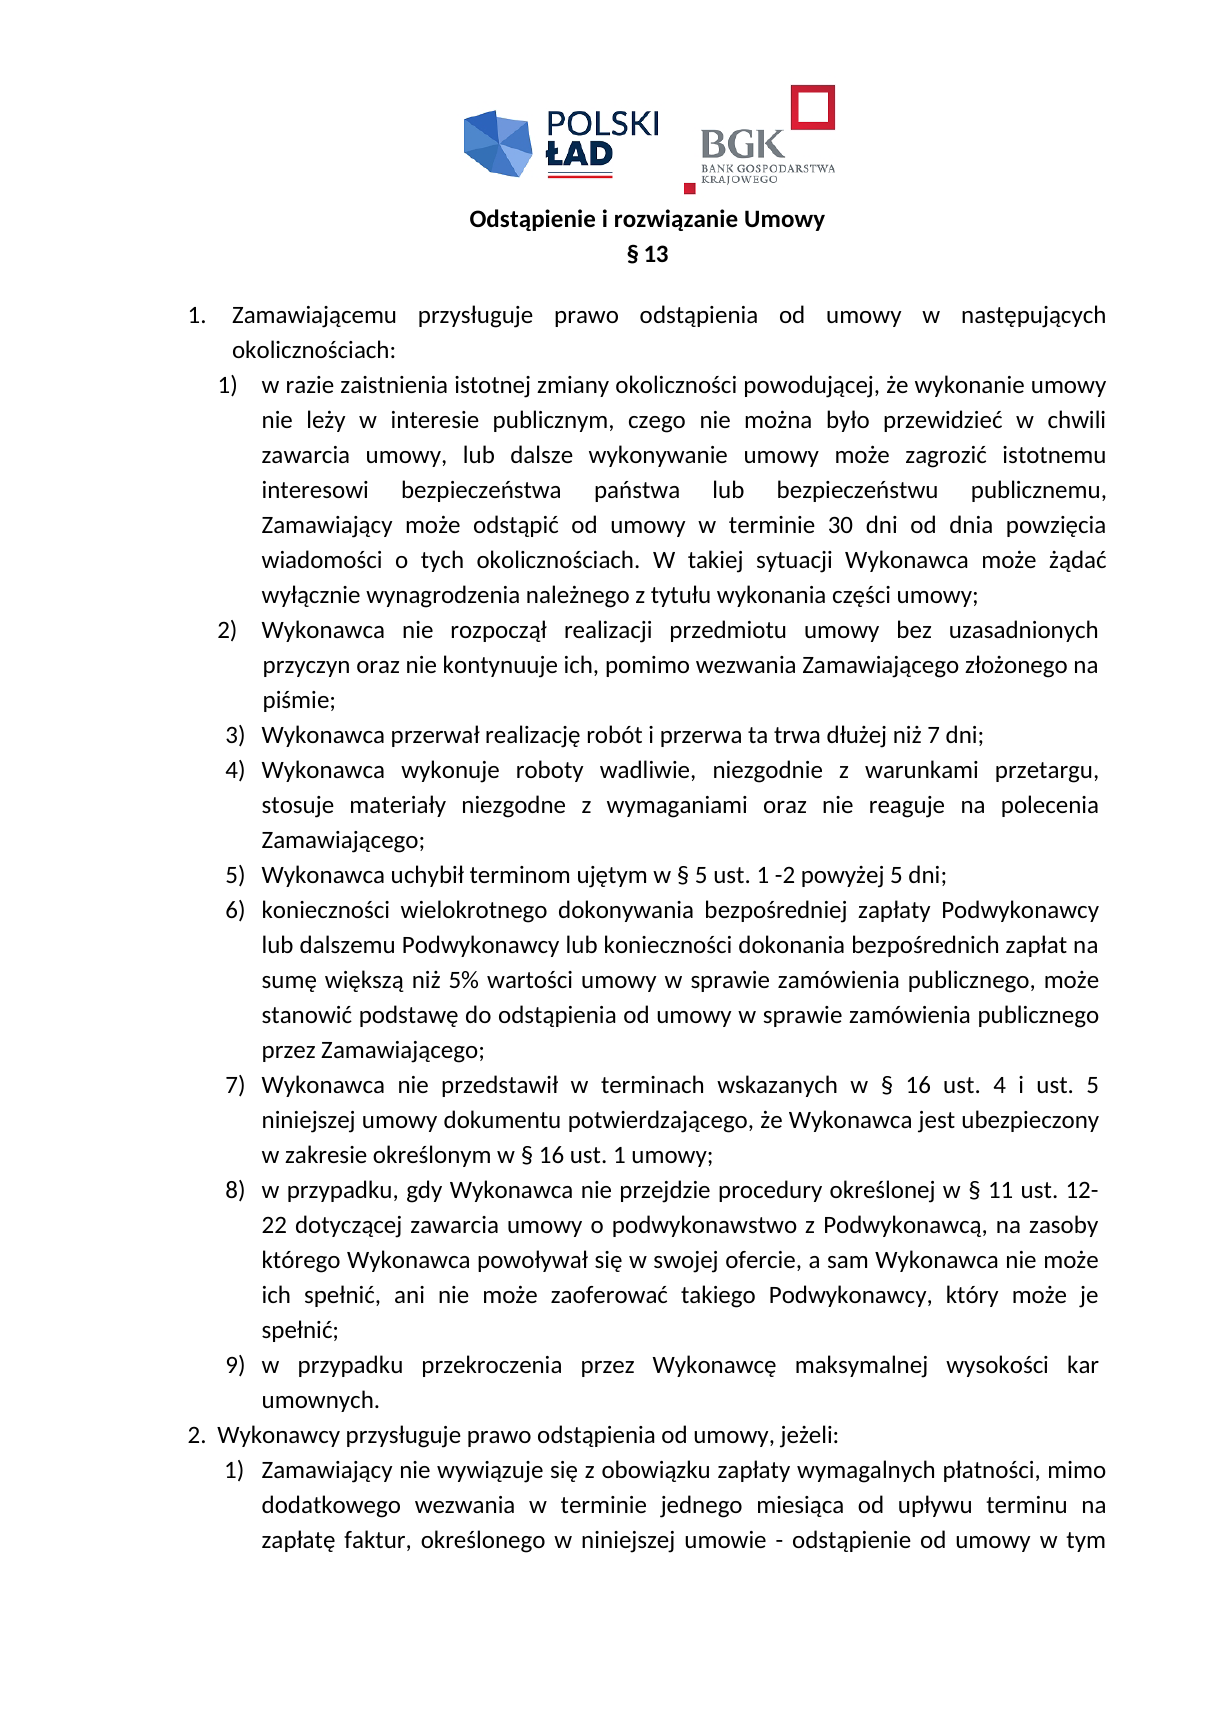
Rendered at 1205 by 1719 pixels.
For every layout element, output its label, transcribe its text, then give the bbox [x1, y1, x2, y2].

list w przypadku, gdy Wykonawca nie przejdzie procedury określonej w § 11 ust. 12-22 dotyczącej zawarcia umowy o podwykonawstwo z Podwykonawcą, na zasoby którego Wykonawca powoływał się w swojej ofercie, a sam Wykonawca nie może ich spełnić, ani nie może zaoferować takiego Podwykonawcy, który może je spełnić; [225, 1174, 1100, 1344]
list Zamawiającemu przysługuje prawo odstąpienia od umowy w następujących okolicznościach: [187, 299, 1107, 364]
list Wykonawca przerwał realizację robót i przerwa ta trwa dłużej niż 7 dni; [225, 719, 1100, 749]
list Wykonawca nie rozpoczął realizacji przedmiotu umowy bez uzasadnionych przyczyn oraz nie kontynuuje ich, pomimo wezwania Zamawiającego złożonego na piśmie; [217, 614, 1100, 714]
text Odstąpienie i rozwiązanie Umowy [187, 203, 1107, 234]
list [224, 1454, 1107, 1555]
list Wykonawca nie przedstawił w terminach wskazanych w § 16 ust. 4 i ust. 5 niniejszej umowy dokumentu potwierdzającego, że Wykonawca jest ubezpieczony w zakresie określonym w § 16 ust. 1 umowy; [225, 1069, 1100, 1169]
text § 13 [187, 238, 1107, 269]
list w przypadku przekroczenia przez Wykonawcę maksymalnej wysokości kar umownych. [225, 1349, 1100, 1414]
list Wykonawca wykonuje roboty wadliwie, niezgodnie z warunkami przetargu, stosuje materiały niezgodne z wymaganiami oraz nie reaguje na polecenia Zamawiającego; [225, 754, 1100, 854]
list konieczności wielokrotnego dokonywania bezpośredniej zapłaty Podwykonawcy lub dalszemu Podwykonawcy lub konieczności dokonania bezpośrednich zapłat na sumę większą niż 5% wartości umowy w sprawie zamówienia publicznego, może stanowić podstawę do odstąpienia od umowy w sprawie zamówienia publicznego przez Zamawiającego; [225, 894, 1100, 1064]
list w razie zaistnienia istotnej zmiany okoliczności powodującej, że wykonanie umowy nie leży w interesie publicznym, czego nie można było przewidzieć w chwili zawarcia umowy, lub dalsze wykonywanie umowy może zagrozić istotnemu interesowi bezpieczeństwa państwa lub bezpieczeństwu publicznemu, Zamawiający może odstąpić od umowy w terminie 30 dni od dnia powzięcia wiadomości o tych okolicznościach. W takiej sytuacji Wykonawca może żądać wyłącznie wynagrodzenia należnego z tytułu wykonania części umowy; [217, 369, 1107, 609]
list Wykonawcy przysługuje prawo odstąpienia od umowy, jeżeli: [187, 1419, 1107, 1450]
list Wykonawca uchybił terminom ujętym w § 5 ust. 1 -2 powyżej 5 dni; [225, 859, 1100, 889]
